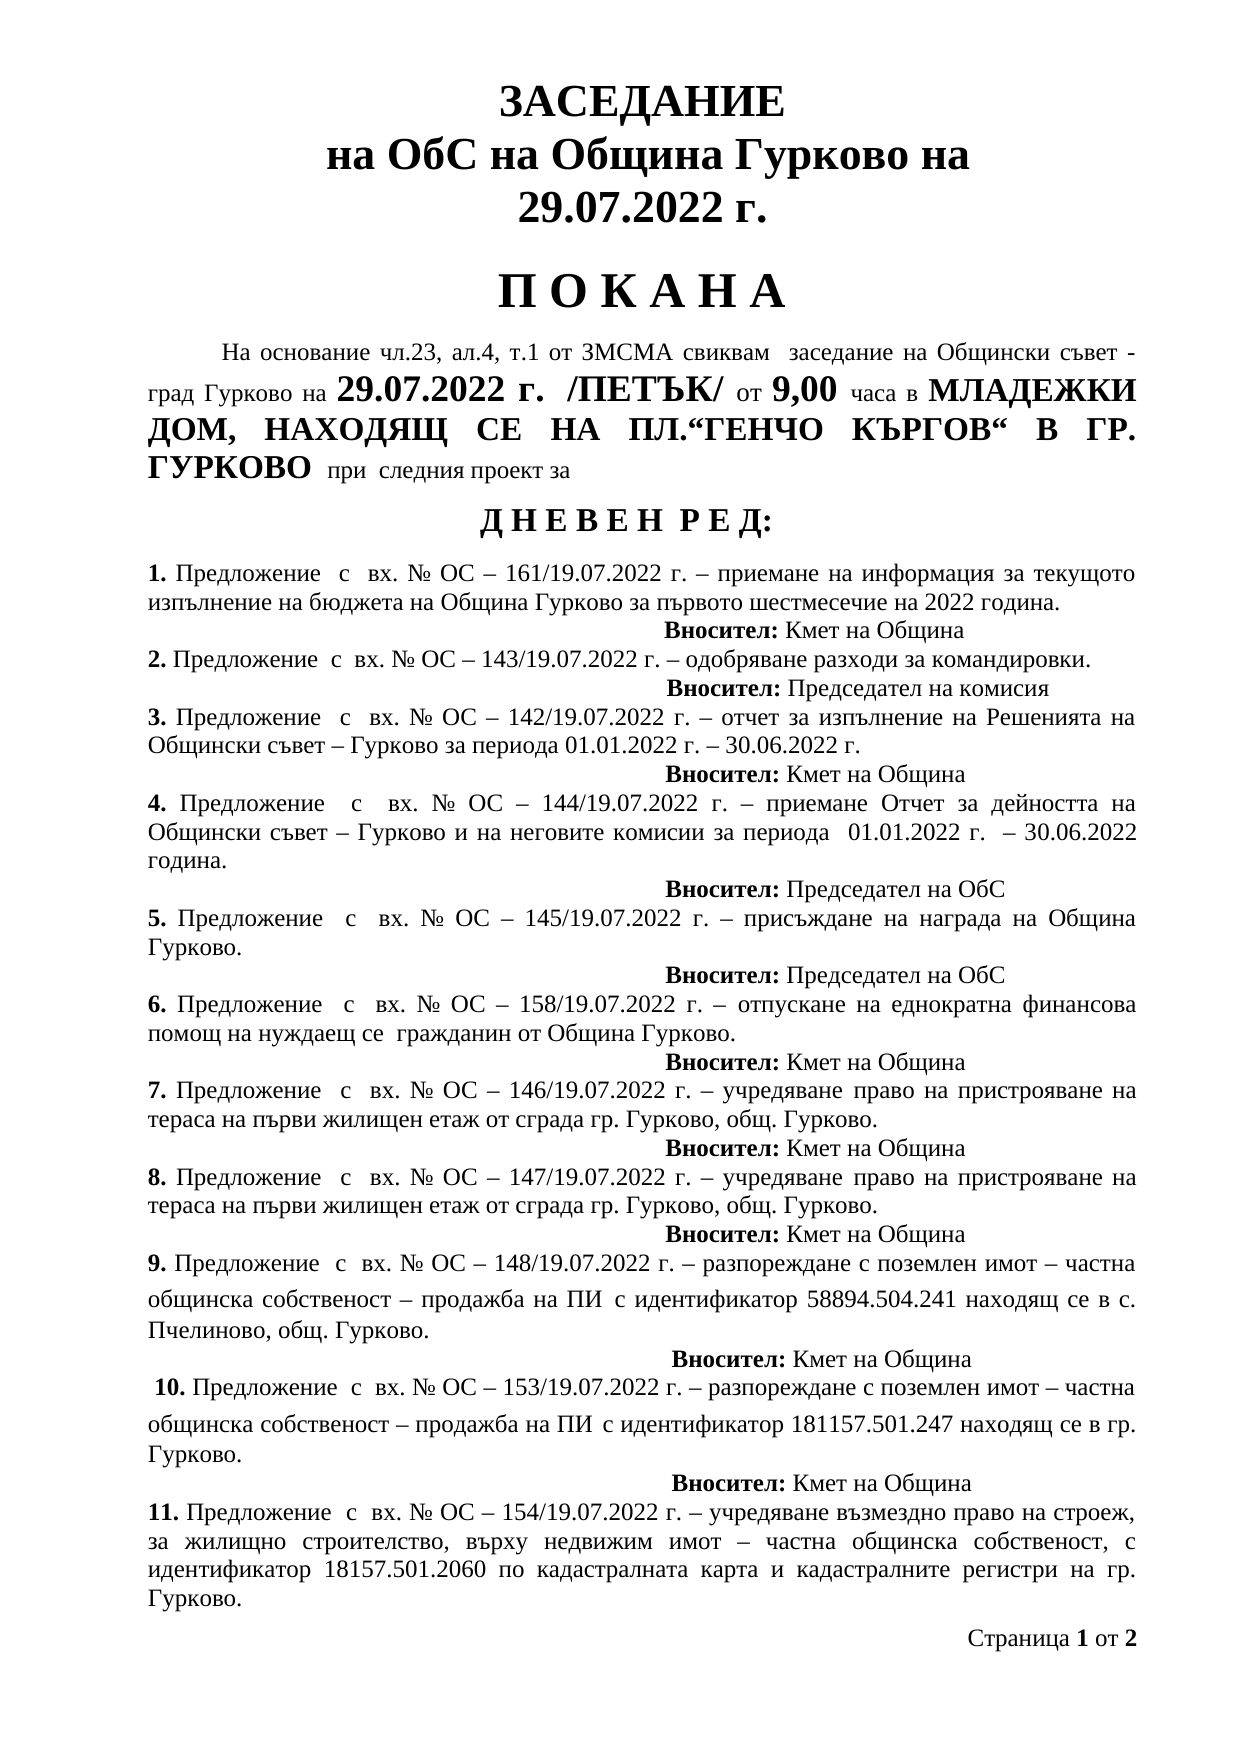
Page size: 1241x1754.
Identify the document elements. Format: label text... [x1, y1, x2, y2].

text 4. Предложение с вх. № ОС – 144/19.07.2022 г. – приемане Отчет за дейността на Общински съвет – Гурково и на неговите комисии за периода 01.01.2022 г. – 30.06.2022 година. [148, 788, 1137, 874]
text 9. Предложение с вх. № ОС – 148/19.07.2022 г. – разпореждане с поземлен имот – частна общинска собственост – продажба на ПИ с идентификатор 58894.504.241 находящ се в с. Пчелиново, общ. Гурково. [148, 1248, 1137, 1344]
text Вносител: Кмет на Община [148, 1344, 1137, 1372]
text Вносител: Председател на ОбС [148, 874, 1137, 903]
text Вносител: Председател на ОбС [148, 960, 1137, 989]
text 8. Предложение с вх. № ОС – 147/19.07.2022 г. – учредяване право на пристрояване на тераса на първи жилищен етаж от сграда гр. Гурково, общ. Гурково. [148, 1162, 1137, 1219]
text 5. Предложение с вх. № ОС – 145/19.07.2022 г. – присъждане на награда на Община Гурково. [148, 903, 1137, 960]
text 10. Предложение с вх. № ОС – 153/19.07.2022 г. – разпореждане с поземлен имот – частна общинска собственост – продажба на ПИ с идентификатор 181157.501.247 находящ се в гр. Гурково. [148, 1372, 1137, 1468]
text Вносител: Кмет на Община [148, 1468, 1137, 1497]
text П О К А Н А [148, 261, 1137, 318]
text На основание чл.23, ал.4, т.1 от ЗМСМА свиквам заседание на Общински съвет - град Гурково на 29.07.2022 г. /ПЕТЪК/ от 9,00 часа в МЛАДЕЖКИ ДОМ, НАХОДЯЩ СЕ НА ПЛ.“ГЕНЧО КЪРГОВ“ В ГР. ГУРКОВО при следния проект за [148, 337, 1137, 486]
text на ОбС на Община Гурково на [148, 127, 1137, 179]
text 11. Предложение с вх. № ОС – 154/19.07.2022 г. – учредяване възмездно право на строеж, за жилищно строителство, върху недвижим имот – частна общинска собственост, с идентификатор 18157.501.2060 по кадастралната карта и кадастралните регистри на гр. Гурково. [148, 1497, 1137, 1612]
text Вносител: Кмет на Община [148, 1133, 1137, 1162]
text 2. Предложение с вх. № ОС – 143/19.07.2022 г. – одобряване разходи за командировки. [148, 644, 1137, 673]
text Вносител: Председател на комисия [148, 673, 1137, 702]
text 3. Предложение с вх. № ОС – 142/19.07.2022 г. – отчет за изпълнение на Решенията на Общински съвет – Гурково за периода 01.01.2022 г. – 30.06.2022 г. [148, 702, 1137, 759]
text ЗАСЕДАНИЕ [148, 74, 1137, 127]
text Вносител: Кмет на Община [148, 615, 1137, 644]
text Д Н Е В Е Н Р Е Д: [148, 500, 1137, 539]
text Вносител: Кмет на Община [148, 759, 1137, 788]
text 6. Предложение с вх. № ОС – 158/19.07.2022 г. – отпускане на еднократна финансова помощ на нуждаещ се гражданин от Община Гурково. [148, 989, 1137, 1047]
text Вносител: Кмет на Община [148, 1047, 1137, 1075]
text 1. Предложение с вх. № ОС – 161/19.07.2022 г. – приемане на информация за текущото изпълнение на бюджета на Община Гурково за първото шестмесечие на 2022 година. [148, 558, 1137, 615]
text 29.07.2022 г. [148, 179, 1137, 232]
text 7. Предложение с вх. № ОС – 146/19.07.2022 г. – учредяване право на пристрояване на тераса на първи жилищен етаж от сграда гр. Гурково, общ. Гурково. [148, 1075, 1137, 1133]
text Вносител: Кмет на Община [148, 1219, 1137, 1248]
